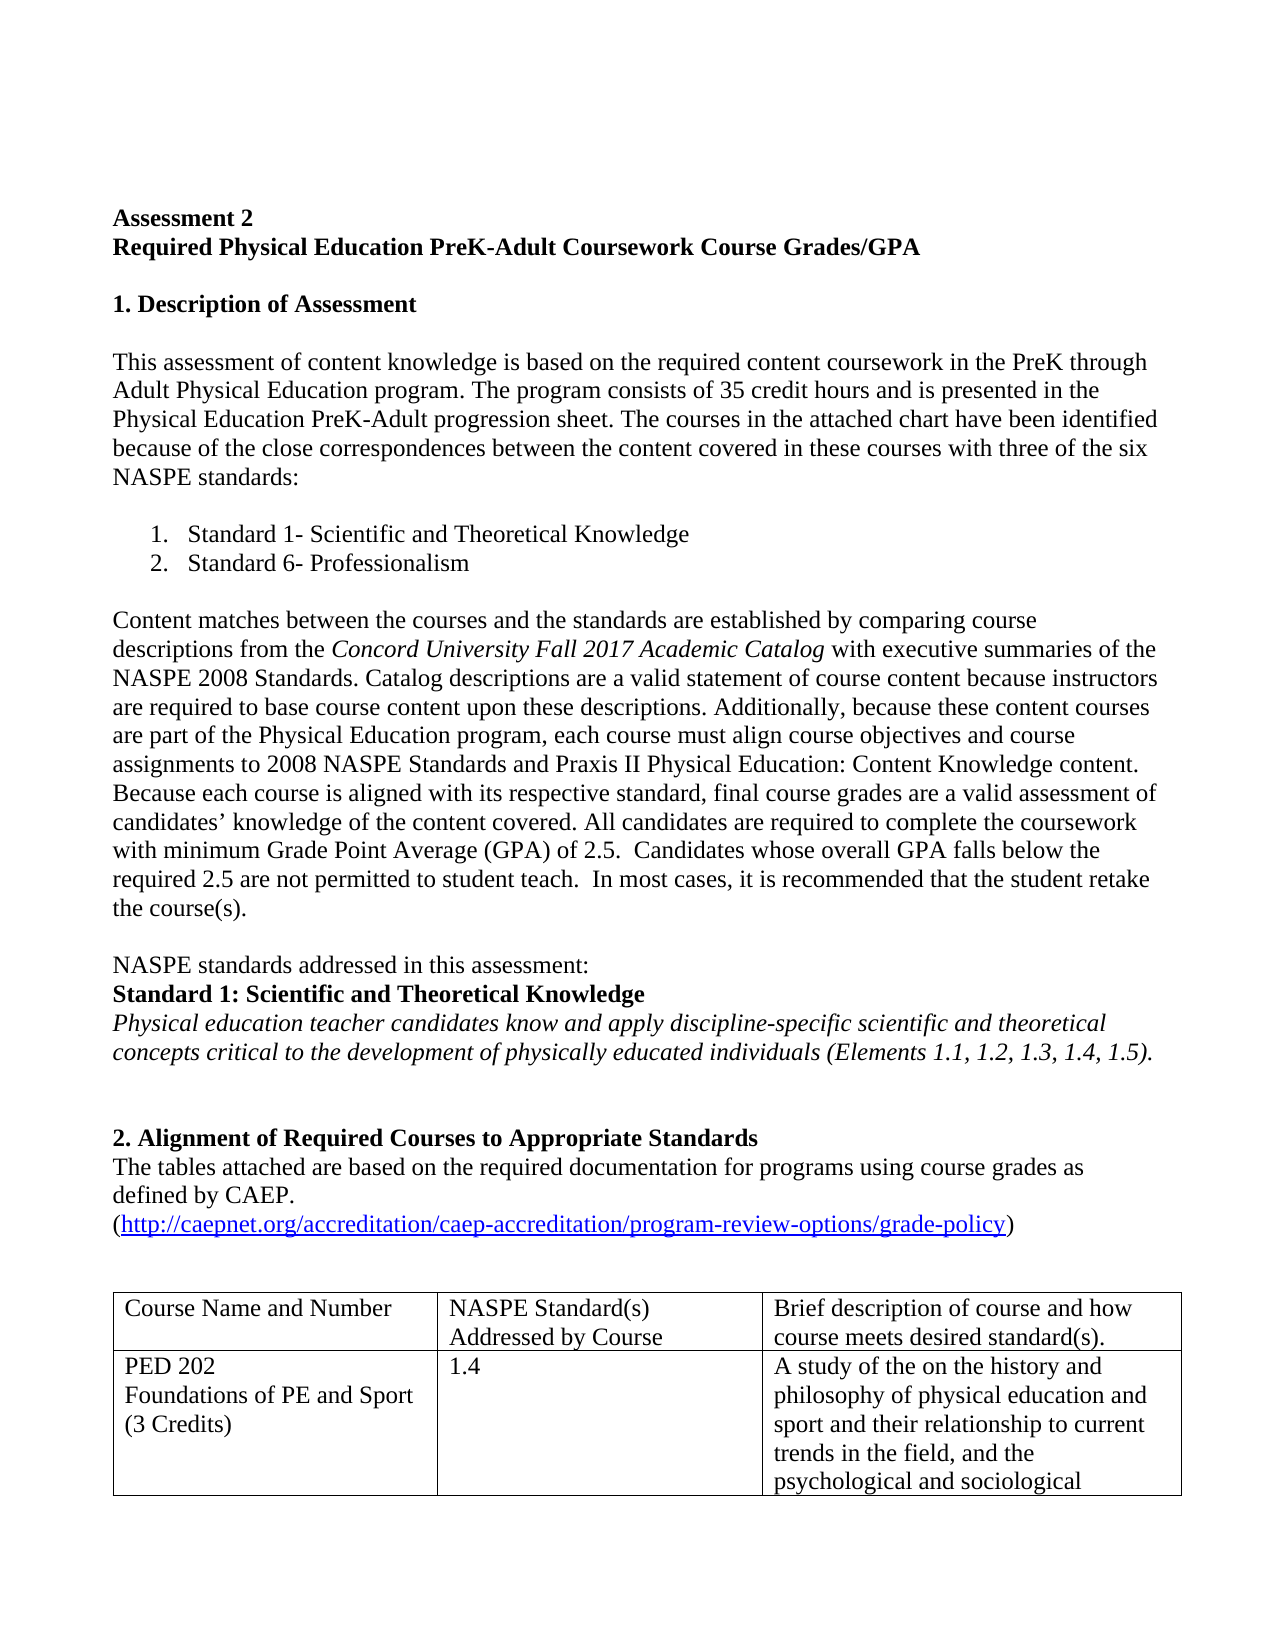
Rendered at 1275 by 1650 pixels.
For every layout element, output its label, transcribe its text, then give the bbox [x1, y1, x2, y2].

text 1. Description of Assessment [112, 289, 1162, 318]
text Required Physical Education PreK-Adult Coursework Course Grades/GPA [112, 232, 1162, 261]
table_header Course Name and Number [114, 1293, 437, 1350]
text Physical education teacher candidates know and apply discipline-specific scientific and theoretical concepts critical to the development of physically educated individuals (Elements 1.1, 1.2, 1.3, 1.4, 1.5). [112, 1008, 1162, 1066]
text 2. Alignment of Required Courses to Appropriate Standards [112, 1123, 1162, 1152]
table_header NASPE Standard(s) Addressed by Course [438, 1293, 762, 1350]
text (http://caepnet.org/accreditation/caep-accreditation/program-review-options/grade-policy) [112, 1209, 1162, 1238]
list Standard 1- Scientific and Theoretical Knowledge [150, 519, 1162, 548]
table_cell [114, 1351, 437, 1495]
text This assessment of content knowledge is based on the required content coursework in the PreK through Adult Physical Education program. The program consists of 35 credit hours and is presented in the Physical Education PreK-Adult progression sheet. The courses in the attached chart have been identified because of the close correspondences between the content covered in these courses with three of the six NASPE standards: [112, 347, 1162, 491]
text Assessment 2 [112, 203, 1162, 232]
table_header Brief description of course and how course meets desired standard(s). [763, 1293, 1181, 1350]
list Standard 6- Professionalism [150, 548, 1162, 577]
text Content matches between the courses and the standards are established by comparing course descriptions from the Concord University Fall 2017 Academic Catalog with executive summaries of the NASPE 2008 Standards. Catalog descriptions are a valid statement of course content because instructors are required to base course content upon these descriptions. Additionally, because these content courses are part of the Physical Education program, each course must align course objectives and course assignments to 2008 NASPE Standards and Praxis II Physical Education: Content Knowledge content. Because each course is aligned with its respective standard, final course grades are a valid assessment of candidates’ knowledge of the content covered. All candidates are required to complete the coursework with minimum Grade Point Average (GPA) of 2.5. Candidates whose overall GPA falls below the required 2.5 are not permitted to student teach. In most cases, it is recommended that the student retake the course(s). [112, 606, 1162, 922]
text The tables attached are based on the required documentation for programs using course grades as defined by CAEP. [112, 1152, 1162, 1209]
text NASPE standards addressed in this assessment: [112, 951, 1162, 979]
text Standard 1: Scientific and Theoretical Knowledge [112, 979, 1162, 1008]
table_cell 1.4 [438, 1351, 762, 1495]
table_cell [763, 1351, 1181, 1495]
